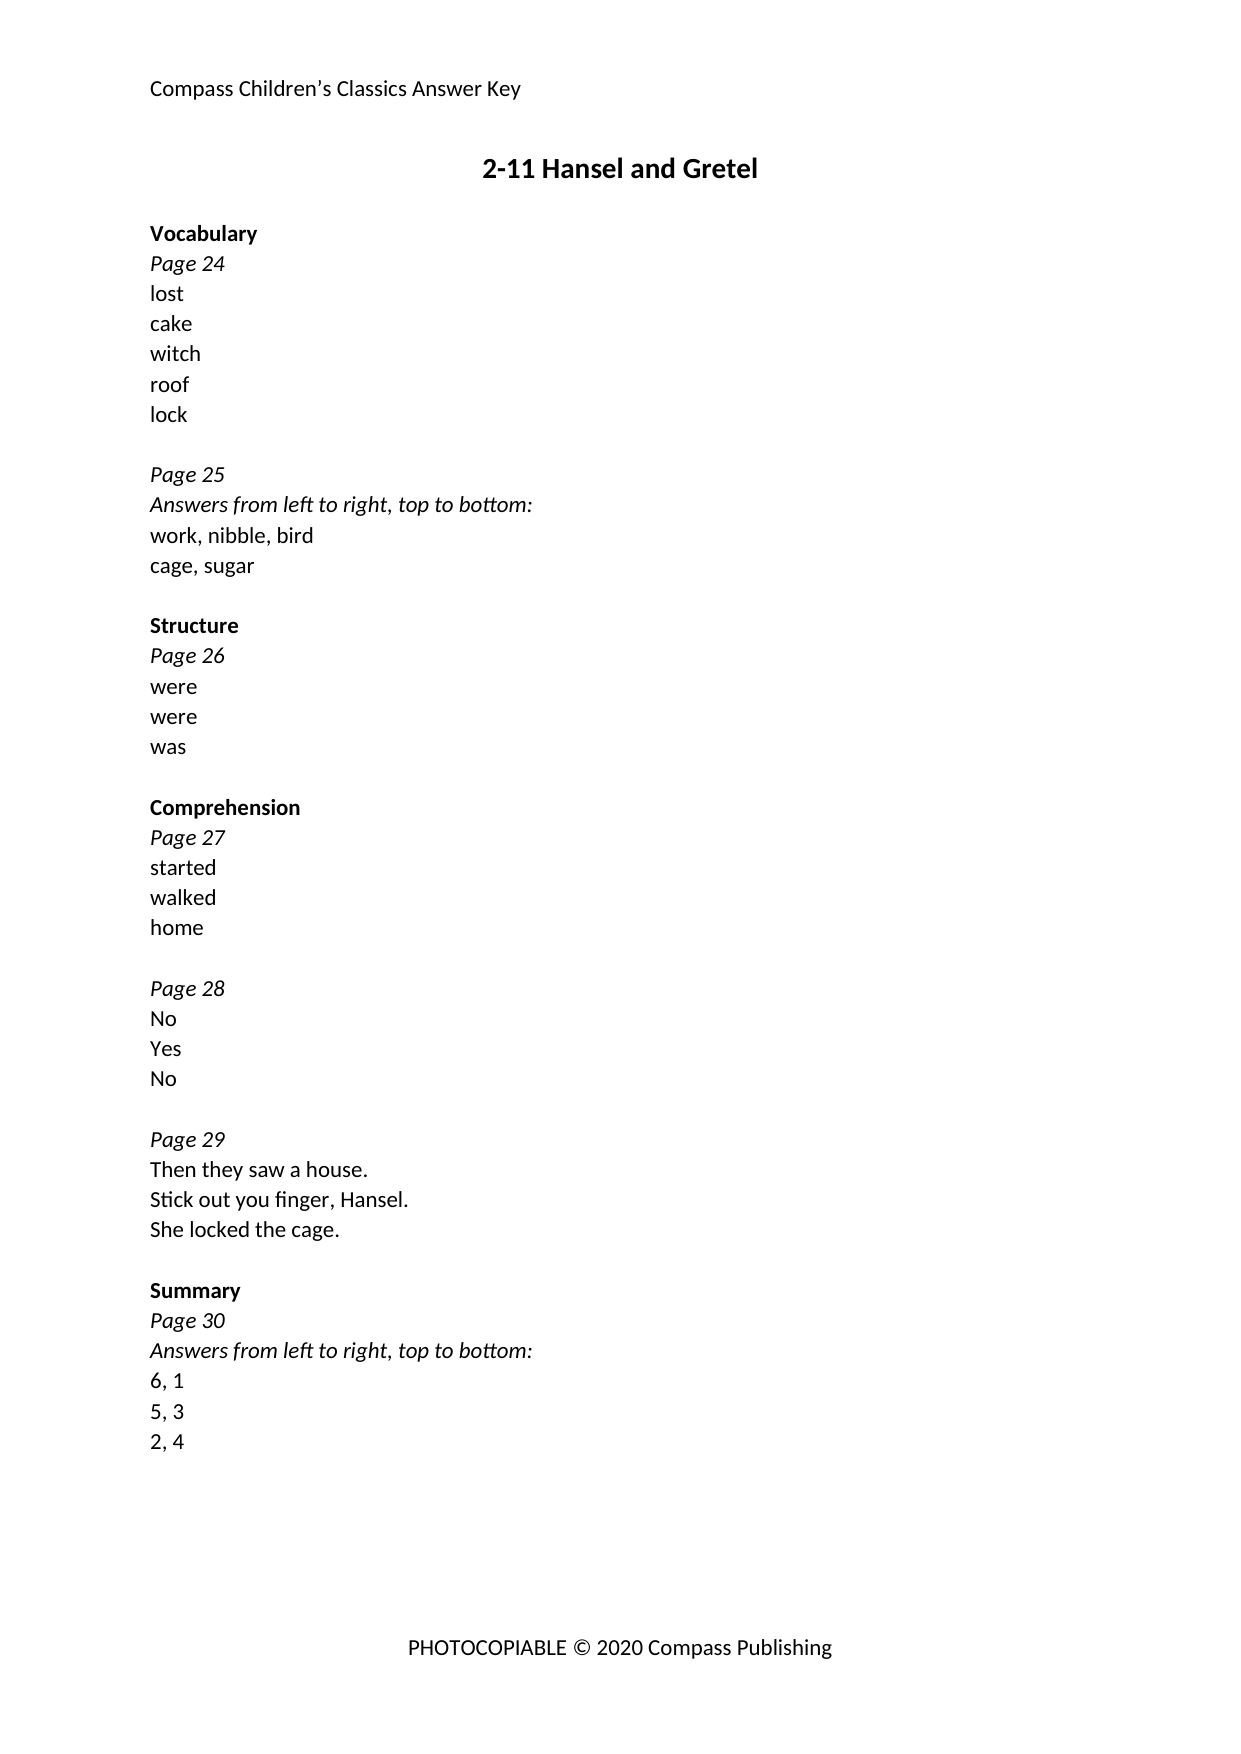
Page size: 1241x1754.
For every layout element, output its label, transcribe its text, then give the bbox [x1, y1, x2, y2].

text work, nibble, bird [150, 521, 1090, 549]
text Answers from left to right, top to bottom: [150, 1336, 1090, 1364]
text home [150, 913, 1090, 941]
text Page 25 [150, 460, 1090, 488]
text Vocabulary [150, 219, 1090, 247]
text roof [150, 370, 1090, 398]
text was [150, 732, 1090, 760]
text Page 26 [150, 642, 1090, 669]
text Answers from left to right, top to bottom: [150, 491, 1090, 518]
text witch [150, 339, 1090, 367]
text 5, 3 [150, 1397, 1090, 1425]
text cage, sugar [150, 551, 1090, 579]
text 2, 4 [150, 1427, 1090, 1455]
text were [150, 702, 1090, 730]
text Page 29 [150, 1125, 1090, 1153]
text Page 24 [150, 249, 1090, 277]
text Page 30 [150, 1306, 1090, 1334]
text cake [150, 309, 1090, 337]
text She locked the cage. [150, 1216, 1090, 1243]
text Summary [150, 1276, 1090, 1304]
text Page 28 [150, 974, 1090, 1002]
text Page 27 [150, 823, 1090, 851]
text Yes [150, 1034, 1090, 1062]
text 6, 1 [150, 1367, 1090, 1394]
text walked [150, 883, 1090, 911]
text started [150, 853, 1090, 881]
text Then they saw a house. [150, 1155, 1090, 1183]
text were [150, 672, 1090, 700]
text 2-11 Hansel and Gretel [150, 150, 1090, 186]
text Structure [150, 611, 1090, 639]
text No [150, 1004, 1090, 1032]
text No [150, 1064, 1090, 1092]
text lock [150, 400, 1090, 428]
text Comprehension [150, 793, 1090, 821]
text Stick out you finger, Hansel. [150, 1185, 1090, 1213]
text lost [150, 279, 1090, 307]
